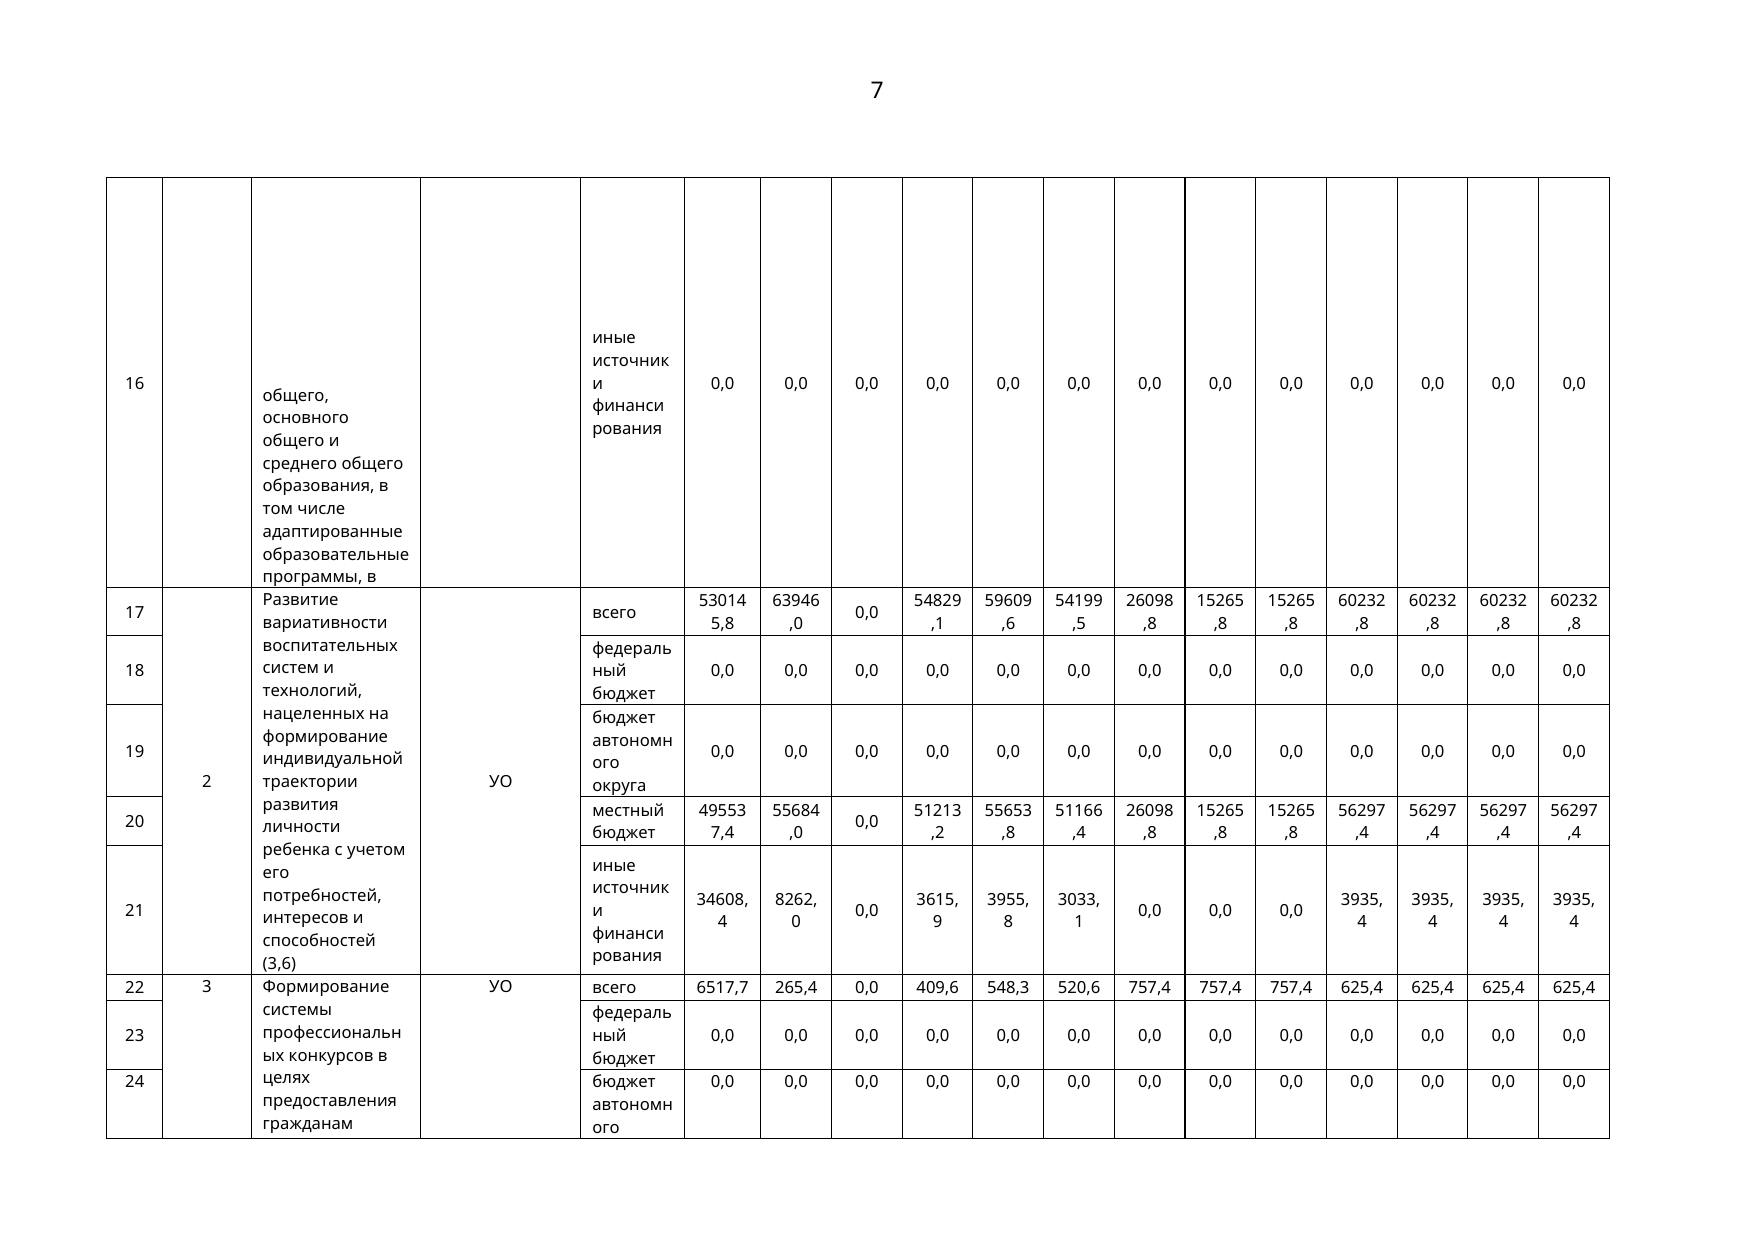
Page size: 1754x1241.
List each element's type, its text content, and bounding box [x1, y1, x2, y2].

table_cell 54199,5 [1044, 588, 1114, 635]
table_cell всего [581, 975, 684, 1000]
table_cell 0,0 [1398, 705, 1467, 796]
table_cell всего [581, 588, 684, 635]
table_cell 18 [107, 636, 162, 704]
table_cell 0,0 [1256, 846, 1326, 974]
table_cell 0,0 [832, 636, 902, 704]
table_cell 15265,8 [1256, 797, 1326, 845]
table_cell 757,4 [1115, 975, 1184, 1000]
table_cell 0,0 [1256, 705, 1326, 796]
table_cell 757,4 [1256, 975, 1326, 1000]
table_cell иные источники финансирования [581, 178, 684, 587]
table_cell 60232,8 [1327, 588, 1397, 635]
table_cell 0,0 [685, 1001, 760, 1069]
table_cell 0,0 [903, 178, 972, 587]
table_cell 0,0 [832, 705, 902, 796]
table_cell 0,0 [1186, 1001, 1255, 1069]
table_cell 0,0 [1468, 1070, 1538, 1138]
table_cell 0,0 [685, 636, 760, 704]
table_cell 34608,4 [685, 846, 760, 974]
table_cell 0,0 [1115, 178, 1184, 587]
table_cell 0,0 [1044, 1001, 1114, 1069]
table_cell 59609,6 [973, 588, 1043, 635]
table_cell 520,6 [1044, 975, 1114, 1000]
table_cell 0,0 [903, 1001, 972, 1069]
table_cell 3615,9 [903, 846, 972, 974]
table_cell 0,0 [1115, 705, 1184, 796]
table_cell 0,0 [1539, 1070, 1609, 1138]
table_cell УО [421, 975, 580, 1138]
table_cell 0,0 [1044, 636, 1114, 704]
table_cell 0,0 [761, 178, 831, 587]
table_cell 56297,4 [1539, 797, 1609, 845]
table_cell 0,0 [1186, 705, 1255, 796]
table_cell 0,0 [1186, 1070, 1255, 1138]
table_cell 0,0 [1398, 636, 1467, 704]
table_cell 26098,8 [1115, 588, 1184, 635]
table_cell 15265,8 [1186, 588, 1255, 635]
table_cell 51213,2 [903, 797, 972, 845]
table_cell 0,0 [1398, 178, 1467, 587]
table_cell 0,0 [1256, 1001, 1326, 1069]
table_cell 0,0 [1327, 1070, 1397, 1138]
table_cell 0,0 [1044, 1070, 1114, 1138]
table_cell 3935,4 [1398, 846, 1467, 974]
table_cell 0,0 [1115, 636, 1184, 704]
table_cell 0,0 [1327, 705, 1397, 796]
table_cell 757,4 [1186, 975, 1255, 1000]
table_cell 3033,1 [1044, 846, 1114, 974]
table_cell 495537,4 [685, 797, 760, 845]
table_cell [581, 1070, 684, 1138]
table_cell 0,0 [685, 178, 760, 587]
table_cell 56297,4 [1398, 797, 1467, 845]
table_cell 60232,8 [1398, 588, 1467, 635]
table_cell 0,0 [1539, 178, 1609, 587]
table_cell 0,0 [832, 846, 902, 974]
table_cell 0,0 [1256, 636, 1326, 704]
table_cell 54829,1 [903, 588, 972, 635]
table_cell 0,0 [832, 178, 902, 587]
table_cell 0,0 [1468, 705, 1538, 796]
table_cell 0,0 [1398, 1001, 1467, 1069]
table_cell 0,0 [1327, 636, 1397, 704]
table_cell 0,0 [1115, 846, 1184, 974]
table_cell 0,0 [1539, 705, 1609, 796]
table_cell 0,0 [1256, 1070, 1326, 1138]
table_cell 0,0 [973, 1001, 1043, 1069]
table_cell УО [421, 588, 580, 974]
table_cell 0,0 [832, 1070, 902, 1138]
table_cell иные источники финансирования [581, 846, 684, 974]
table_cell 0,0 [1539, 636, 1609, 704]
table_cell 21 [107, 846, 162, 974]
table_cell 0,0 [903, 705, 972, 796]
table_cell 0,0 [1044, 705, 1114, 796]
table_cell 0,0 [832, 1001, 902, 1069]
table_cell 2 [163, 588, 251, 974]
table_cell 6517,7 [685, 975, 760, 1000]
table_cell 0,0 [761, 1001, 831, 1069]
table_cell 3935,4 [1539, 846, 1609, 974]
table_cell 8262,0 [761, 846, 831, 974]
table_cell 0,0 [1186, 178, 1255, 587]
table_cell федеральный бюджет [581, 636, 684, 704]
table_cell 0,0 [903, 636, 972, 704]
table_cell 17 [107, 588, 162, 635]
table_cell бюджет автономного округа [581, 705, 684, 796]
table_cell 0,0 [973, 636, 1043, 704]
table_cell 0,0 [761, 1070, 831, 1138]
table_cell 0,0 [1327, 178, 1397, 587]
table_cell 0,0 [1115, 1001, 1184, 1069]
table_cell 0,0 [973, 705, 1043, 796]
table_cell 0,0 [1398, 1070, 1467, 1138]
table_cell 530145,8 [685, 588, 760, 635]
table_cell 0,0 [685, 705, 760, 796]
table_cell 625,4 [1327, 975, 1397, 1000]
table_cell 0,0 [1044, 178, 1114, 587]
table_cell Развитие вариативности воспитательных систем и технологий, нацеленных на формирование индивидуальной траектории развития личности ребенка с учетом его потребностей, интересов и способностей (3,6) [252, 588, 420, 974]
table_cell 0,0 [832, 797, 902, 845]
table_cell Формирование системы профессиональных конкурсов в целях предоставления гражданам возможностей для профессионального и карьерного роста (1) [252, 975, 420, 1138]
table_cell местный бюджет [581, 797, 684, 845]
table_cell 0,0 [1186, 636, 1255, 704]
table_cell 15265,8 [1186, 797, 1255, 845]
table_cell 51166,4 [1044, 797, 1114, 845]
table_cell 0,0 [903, 1070, 972, 1138]
table_cell 19 [107, 705, 162, 796]
table_cell 625,4 [1539, 975, 1609, 1000]
table_cell 0,0 [1186, 846, 1255, 974]
table_cell 0,0 [1256, 178, 1326, 587]
table_cell 0,0 [1468, 178, 1538, 587]
table_cell 20 [107, 797, 162, 845]
table_cell 3 [163, 975, 251, 1138]
table_cell 24 [107, 1070, 162, 1138]
table_cell 0,0 [1115, 1070, 1184, 1138]
table_cell 0,0 [761, 636, 831, 704]
table_cell 625,4 [1398, 975, 1467, 1000]
table_cell 60232,8 [1468, 588, 1538, 635]
table_cell 23 [107, 1001, 162, 1069]
table_cell 0,0 [973, 1070, 1043, 1138]
table_cell 548,3 [973, 975, 1043, 1000]
table_cell 3935,4 [1468, 846, 1538, 974]
table_cell 56297,4 [1327, 797, 1397, 845]
table_cell 16 [107, 178, 162, 587]
table_cell 3955,8 [973, 846, 1043, 974]
table_cell 265,4 [761, 975, 831, 1000]
table_cell 22 [107, 975, 162, 1000]
table_cell федеральный бюджет [581, 1001, 684, 1069]
table_cell 0,0 [973, 178, 1043, 587]
table_cell 409,6 [903, 975, 972, 1000]
table_cell 0,0 [832, 975, 902, 1000]
table_cell 60232,8 [1539, 588, 1609, 635]
table_cell 0,0 [761, 705, 831, 796]
table_cell 55653,8 [973, 797, 1043, 845]
table_cell 0,0 [685, 1070, 760, 1138]
table_cell 55684,0 [761, 797, 831, 845]
table_cell 0,0 [832, 588, 902, 635]
table_cell 63946,0 [761, 588, 831, 635]
table_cell 0,0 [1539, 1001, 1609, 1069]
table_cell 0,0 [1468, 1001, 1538, 1069]
table_cell 15265,8 [1256, 588, 1326, 635]
table_cell 3935,4 [1327, 846, 1397, 974]
table_cell 26098,8 [1115, 797, 1184, 845]
table_cell 0,0 [1327, 1001, 1397, 1069]
table_cell 56297,4 [1468, 797, 1538, 845]
table_cell 625,4 [1468, 975, 1538, 1000]
table_cell 0,0 [1468, 636, 1538, 704]
